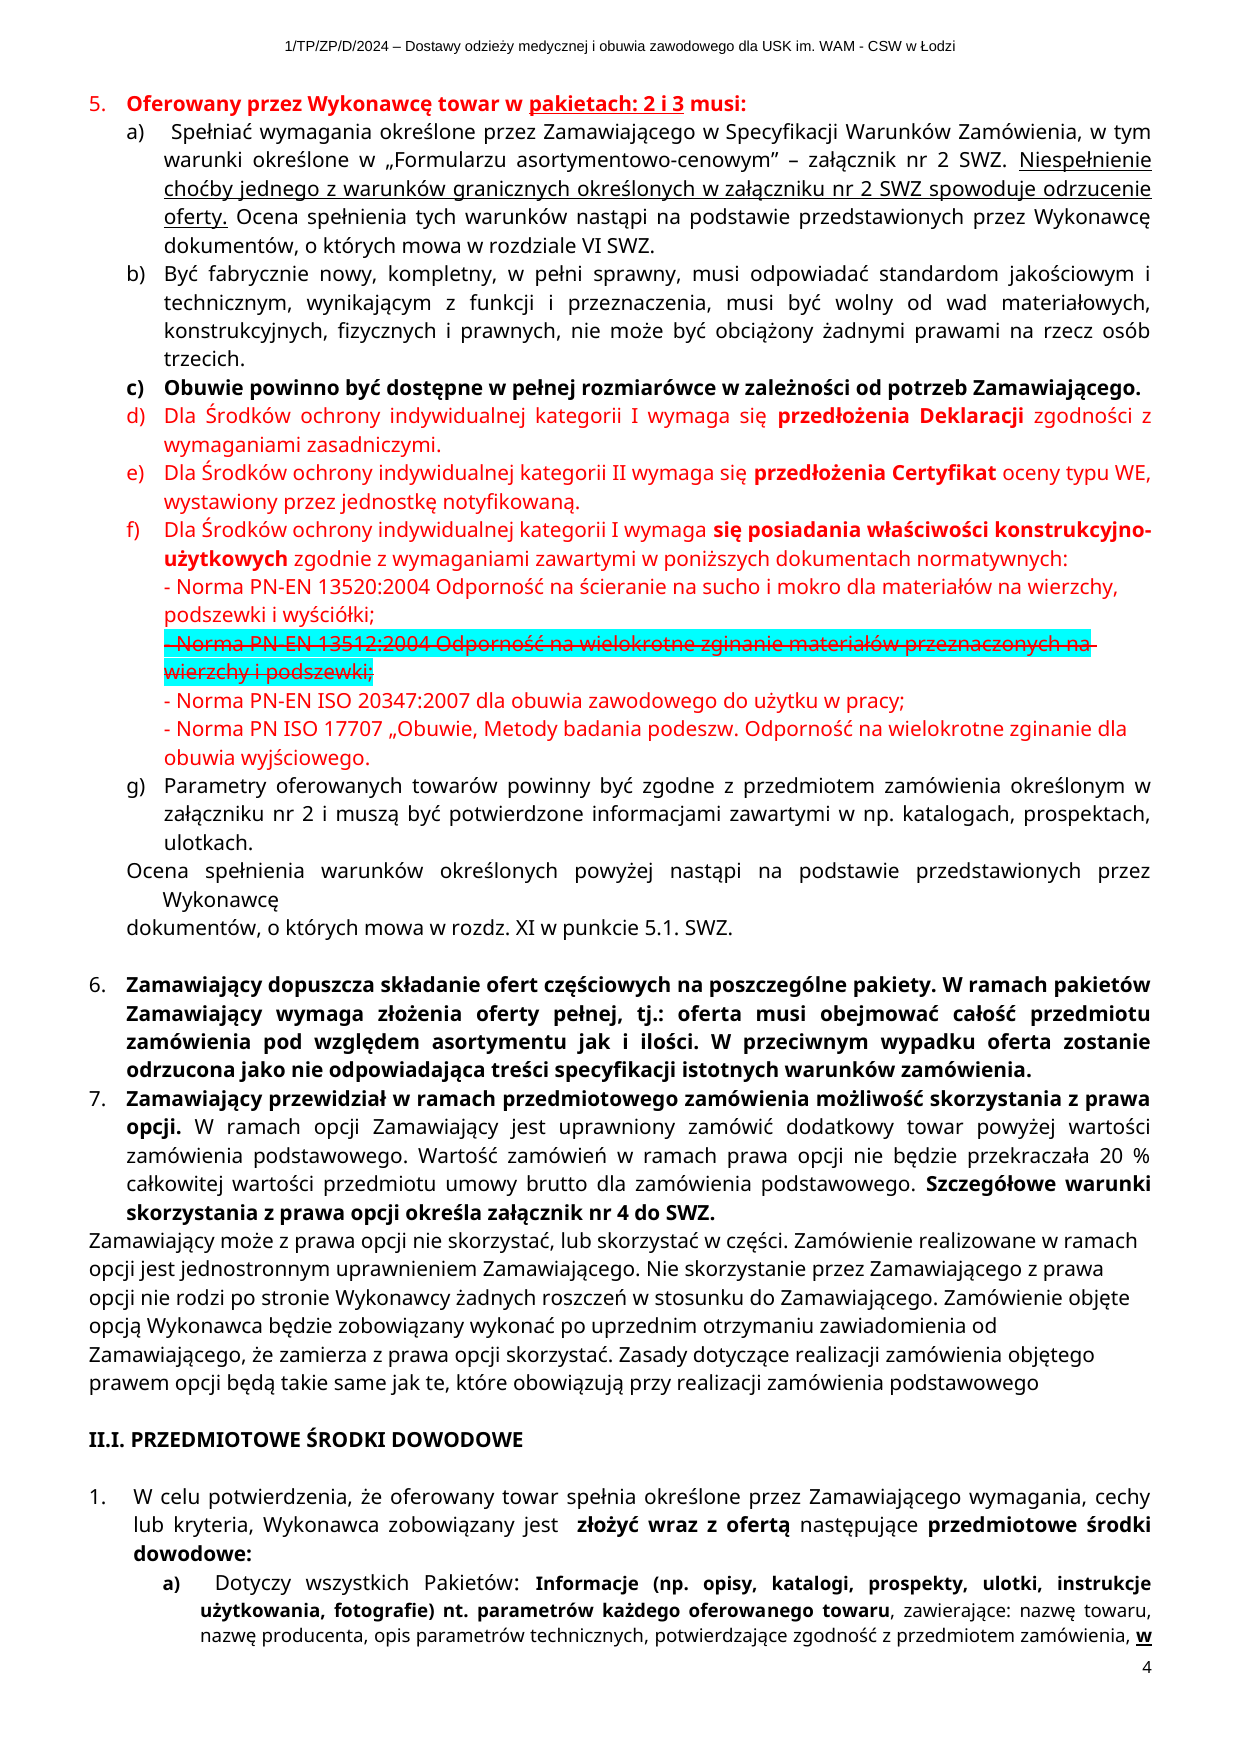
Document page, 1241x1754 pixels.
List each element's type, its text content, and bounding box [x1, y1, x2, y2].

list Spełniać wymagania określone przez Zamawiającego w Specyfikacji Warunków Zamówienia, w tym warunki określone w „Formularzu asortymentowo-cenowym” – załącznik nr 2 SWZ. Niespełnienie choćby jednego z warunków granicznych określonych w załączniku nr 2 SWZ spowoduje odrzucenie oferty. Ocena spełnienia tych warunków nastąpi na podstawie przedstawionych przez Wykonawcę dokumentów, o których mowa w rozdziale VI SWZ. [126, 117, 1152, 259]
text Zamawiający może z prawa opcji nie skorzystać, lub skorzystać w części. Zamówienie realizowane w ramach opcji jest jednostronnym uprawnieniem Zamawiającego. Nie skorzystanie przez Zamawiającego z prawa opcji nie rodzi po stronie Wykonawcy żadnych roszczeń w stosunku do Zamawiającego. Zamówienie objęte opcją Wykonawca będzie zobowiązany wykonać po uprzednim otrzymaniu zawiadomienia od Zamawiającego, że zamierza z prawa opcji skorzystać. Zasady dotyczące realizacji zamówienia objętego prawem opcji będą takie same jak te, które obowiązują przy realizacji zamówienia podstawowego [89, 1226, 1152, 1397]
text - Norma PN ISO 17707 „Obuwie, Metody badania podeszw. Odporność na wielokrotne zginanie dla obuwia wyjściowego. [164, 714, 1152, 771]
text Ocena spełnienia warunków określonych powyżej nastąpi na podstawie przedstawionych przez Wykonawcę [126, 856, 1152, 913]
list Dla Środków ochrony indywidualnej kategorii I wymaga się przedłożenia Deklaracji zgodności z wymaganiami zasadniczymi. [126, 401, 1152, 458]
list Obuwie powinno być dostępne w pełnej rozmiarówce w zależności od potrzeb Zamawiającego. [126, 373, 1152, 401]
list Dla Środków ochrony indywidualnej kategorii II wymaga się przedłożenia Certyfikat oceny typu WE, wystawiony przez jednostkę notyfikowaną. [126, 458, 1152, 515]
text II.I. PRZEDMIOTOWE ŚRODKI DOWODOWE [89, 1425, 1152, 1454]
list Zamawiający przewidział w ramach przedmiotowego zamówienia możliwość skorzystania z prawa opcji. W ramach opcji Zamawiający jest uprawniony zamówić dodatkowy towar powyżej wartości zamówienia podstawowego. Wartość zamówień w ramach prawa opcji nie będzie przekraczała 20 % całkowitej wartości przedmiotu umowy brutto dla zamówienia podstawowego. Szczegółowe warunki skorzystania z prawa opcji określa załącznik nr 4 do SWZ. [89, 1084, 1152, 1226]
list W celu potwierdzenia, że oferowany towar spełnia określone przez Zamawiającego wymagania, cechy lub kryteria, Wykonawca zobowiązany jest złożyć wraz z ofertą następujące przedmiotowe środki dowodowe: [89, 1482, 1152, 1567]
list Zamawiający dopuszcza składanie ofert częściowych na poszczególne pakiety. W ramach pakietów Zamawiający wymaga złożenia oferty pełnej, tj.: oferta musi obejmować całość przedmiotu zamówienia pod względem asortymentu jak i ilości. W przeciwnym wypadku oferta zostanie odrzucona jako nie odpowiadająca treści specyfikacji istotnych warunków zamówienia. [89, 970, 1152, 1084]
text - Norma PN-EN ISO 20347:2007 dla obuwia zawodowego do użytku w pracy; [164, 686, 1152, 714]
text - Norma PN-EN 13512:2004 Odporność na wielokrotne zginanie materiałów przeznaczonych na wierzchy i podszewki; [164, 629, 1152, 686]
list Dla Środków ochrony indywidualnej kategorii I wymaga się posiadania właściwości konstrukcyjno-użytkowych zgodnie z wymaganiami zawartymi w poniższych dokumentach normatywnych: [126, 515, 1152, 572]
list Oferowany przez Wykonawcę towar w pakietach: 2 i 3 musi: [89, 89, 1152, 117]
list Parametry oferowanych towarów powinny być zgodne z przedmiotem zamówienia określonym w załączniku nr 2 i muszą być potwierdzone informacjami zawartymi w np. katalogach, prospektach, ulotkach. [126, 771, 1152, 856]
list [162, 1567, 1152, 1648]
text - Norma PN-EN 13520:2004 Odporność na ścieranie na sucho i mokro dla materiałów na wierzchy, podszewki i wyściółki; [164, 572, 1152, 629]
text dokumentów, o których mowa w rozdz. XI w punkcie 5.1. SWZ. [126, 913, 1152, 942]
